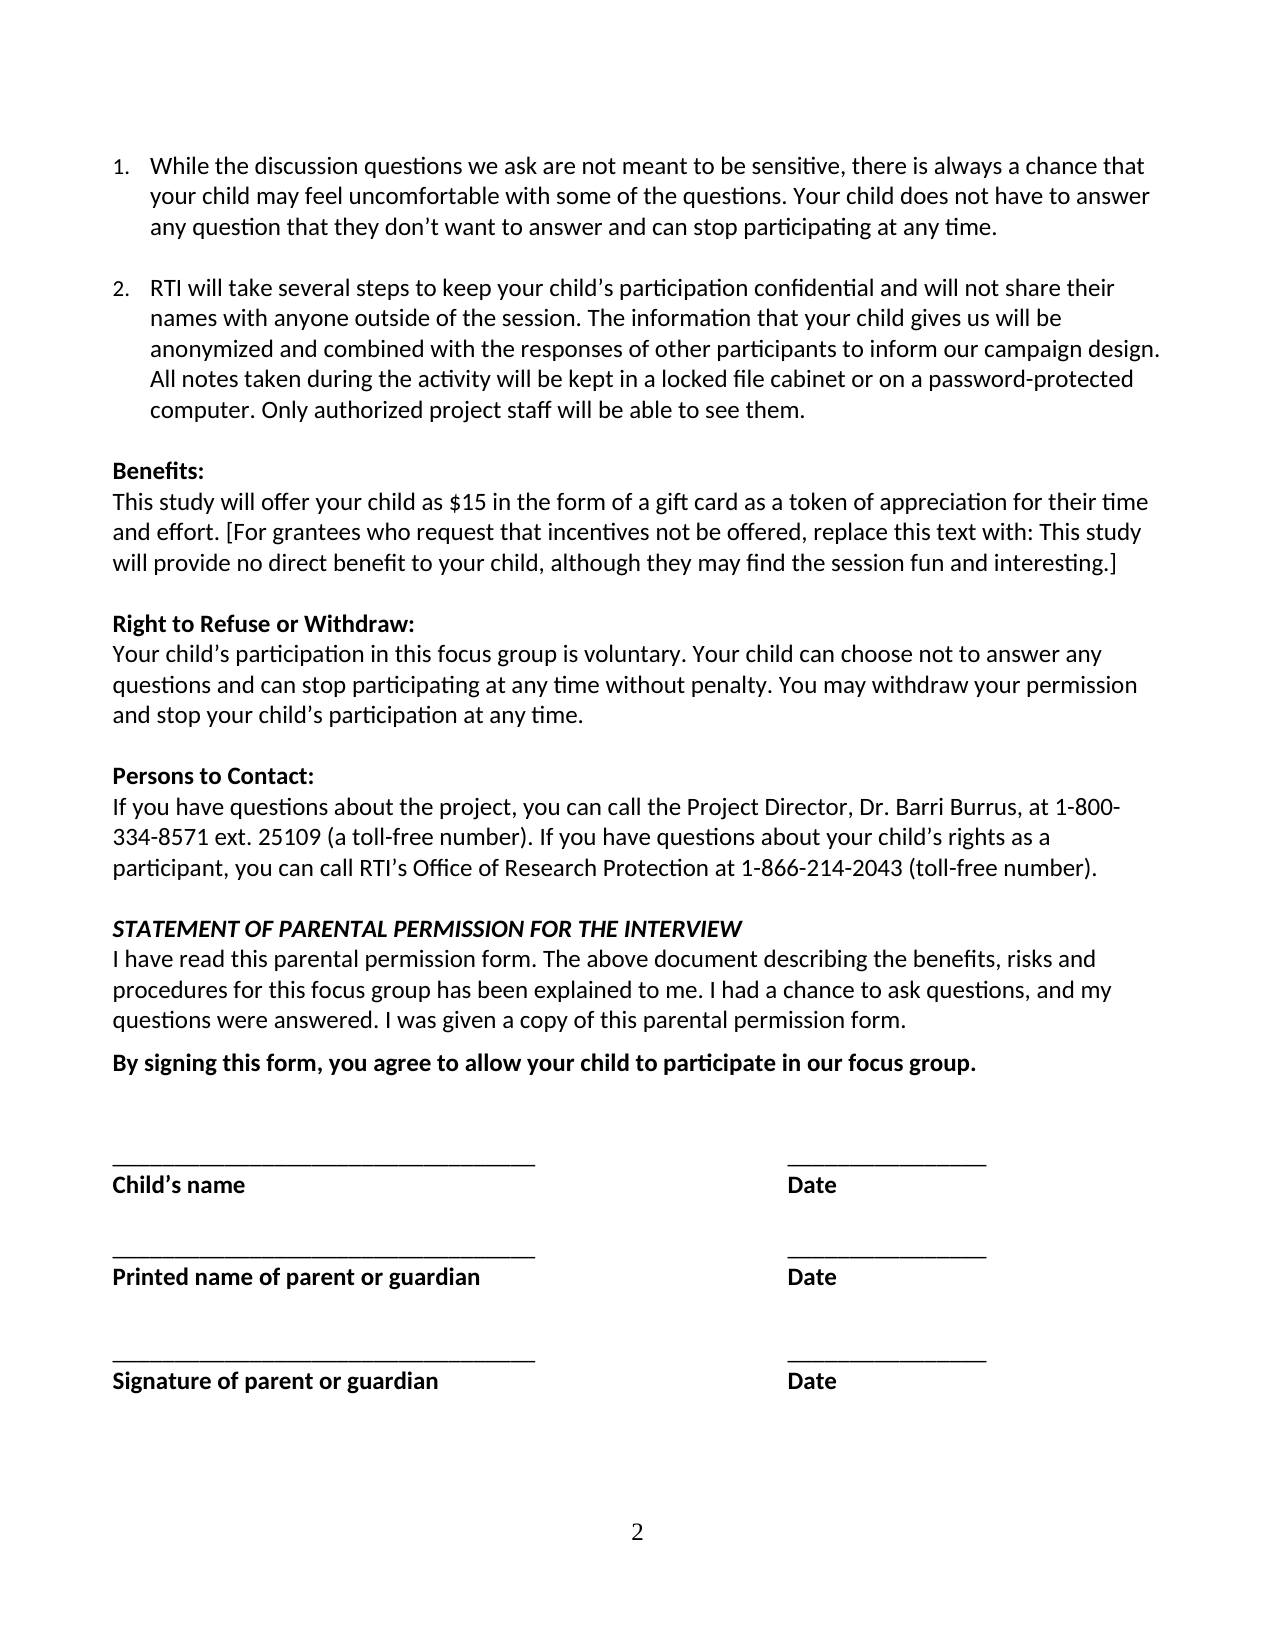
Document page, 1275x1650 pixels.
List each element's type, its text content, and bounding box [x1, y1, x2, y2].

text If you have questions about the project, you can call the Project Director, Dr. Barri Burrus, at 1-800-334-8571 ext. 25109 (a toll-free number). If you have questions about your child’s rights as a participant, you can call RTI’s Office of Research Protection at 1-866-214-2043 (toll-free number). [112, 791, 1162, 882]
text __________________________________ ________________ [112, 1335, 1162, 1365]
text I have read this parental permission form. The above document describing the benefits, risks and procedures for this focus group has been explained to me. I had a chance to ask questions, and my questions were answered. I was given a copy of this parental permission form. [112, 943, 1162, 1035]
text Signature of parent or guardian Date [112, 1365, 1162, 1396]
text Printed name of parent or guardian Date [112, 1261, 1162, 1292]
text By signing this form, you agree to allow your child to participate in our focus group. [112, 1048, 1162, 1078]
text STATEMENT OF PARENTAL PERMISSION FOR THE INTERVIEW [112, 913, 1162, 943]
text Your child’s participation in this focus group is voluntary. Your child can choose not to answer any questions and can stop participating at any time without penalty. You may withdraw your permission and stop your child’s participation at any time. [112, 638, 1162, 730]
list While the discussion questions we ask are not meant to be sensitive, there is always a chance that your child may feel uncomfortable with some of the questions. Your child does not have to answer any question that they don’t want to answer and can stop participating at any time. [112, 150, 1162, 242]
list RTI will take several steps to keep your child’s participation confidential and will not share their names with anyone outside of the session. The information that your child gives us will be anonymized and combined with the responses of other participants to inform our campaign design. All notes taken during the activity will be kept in a locked file cabinet or on a password-protected computer. Only authorized project staff will be able to see them. [112, 272, 1162, 425]
text Right to Refuse or Withdraw: [112, 608, 1162, 638]
text __________________________________ ________________ [112, 1231, 1162, 1261]
text Persons to Contact: [112, 760, 1162, 791]
text __________________________________ ________________ [112, 1139, 1162, 1170]
text Child’s name Date [112, 1170, 1162, 1200]
text Benefits: [112, 455, 1162, 486]
text This study will offer your child as $15 in the form of a gift card as a token of appreciation for their time and effort. [For grantees who request that incentives not be offered, replace this text with: This study will provide no direct benefit to your child, although they may find the session fun and interesting.] [112, 486, 1162, 577]
